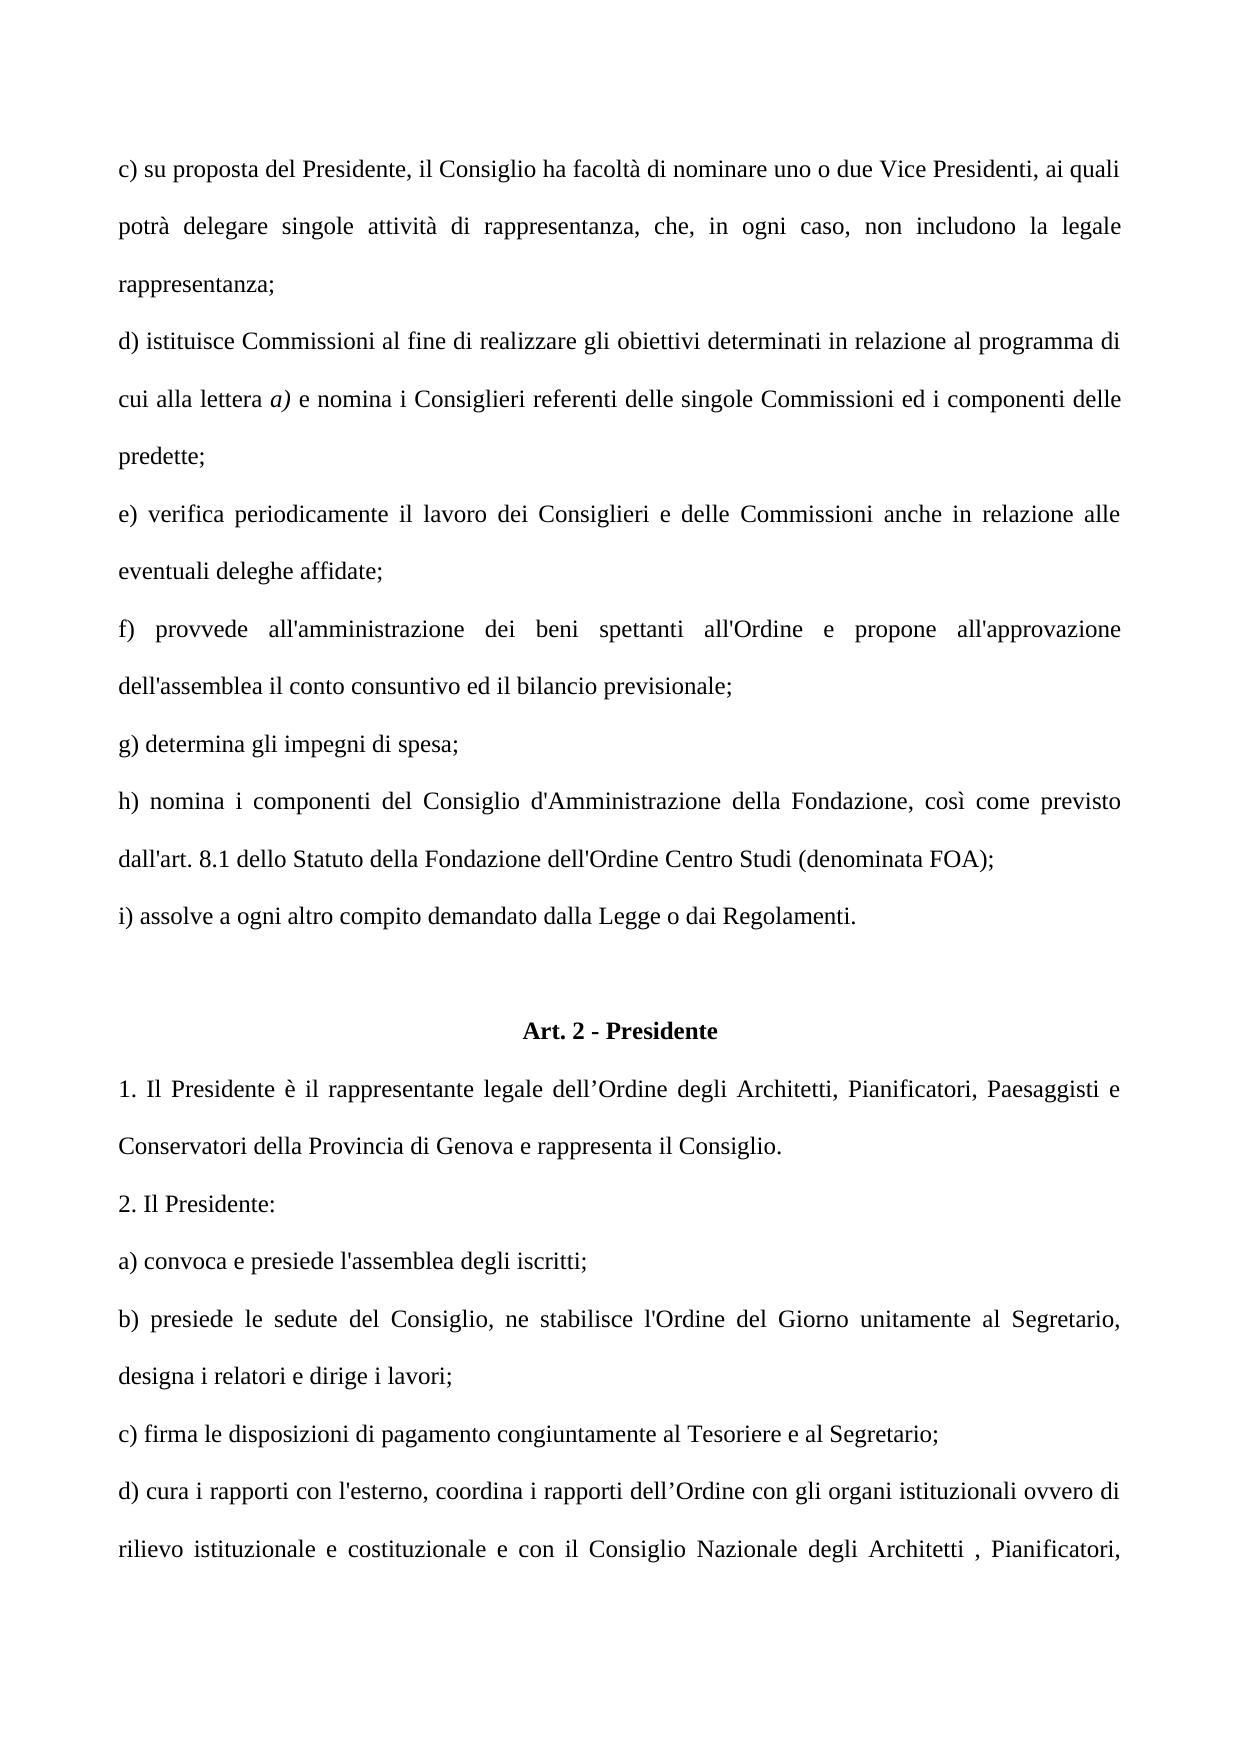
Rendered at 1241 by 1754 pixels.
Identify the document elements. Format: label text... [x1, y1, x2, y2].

text e) verifica periodicamente il lavoro dei Consiglieri e delle Commissioni anche in relazione alle eventuali deleghe affidate; [118, 499, 1122, 585]
text d) istituisce Commissioni al fine di realizzare gli obiettivi determinati in relazione al programma di cui alla lettera a) e nomina i Consiglieri referenti delle singole Commissioni ed i componenti delle predette; [118, 326, 1122, 470]
text a) convoca e presiede l'assemblea degli iscritti; [118, 1246, 1122, 1275]
text 1. Il Presidente è il rappresentante legale dell’Ordine degli Architetti, Pianificatori, Paesaggisti e Conservatori della Provincia di Genova e rappresenta il Consiglio. [118, 1074, 1122, 1160]
text c) su proposta del Presidente, il Consiglio ha facoltà di nominare uno o due Vice Presidenti, ai quali potrà delegare singole attività di rappresentanza, che, in ogni caso, non includono la legale rappresentanza; [118, 154, 1122, 297]
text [118, 1476, 1122, 1562]
text h) nomina i componenti del Consiglio d'Amministrazione della Fondazione, così come previsto dall'art. 8.1 dello Statuto della Fondazione dell'Ordine Centro Studi (denominata FOA); [118, 786, 1122, 872]
text Art. 2 - Presidente [118, 1016, 1122, 1045]
text f) provvede all'amministrazione dei beni spettanti all'Ordine e propone all'approvazione dell'assemblea il conto consuntivo ed il bilancio previsionale; [118, 614, 1122, 700]
text 2. Il Presidente: [118, 1189, 1122, 1217]
text i) assolve a ogni altro compito demandato dalla Legge o dai Regolamenti. [118, 901, 1122, 930]
text g) determina gli impegni di spesa; [118, 729, 1122, 757]
text b) presiede le sedute del Consiglio, ne stabilisce l'Ordine del Giorno unitamente al Segretario, designa i relatori e dirige i lavori; [118, 1304, 1122, 1390]
text c) firma le disposizioni di pagamento congiuntamente al Tesoriere e al Segretario; [118, 1419, 1122, 1447]
